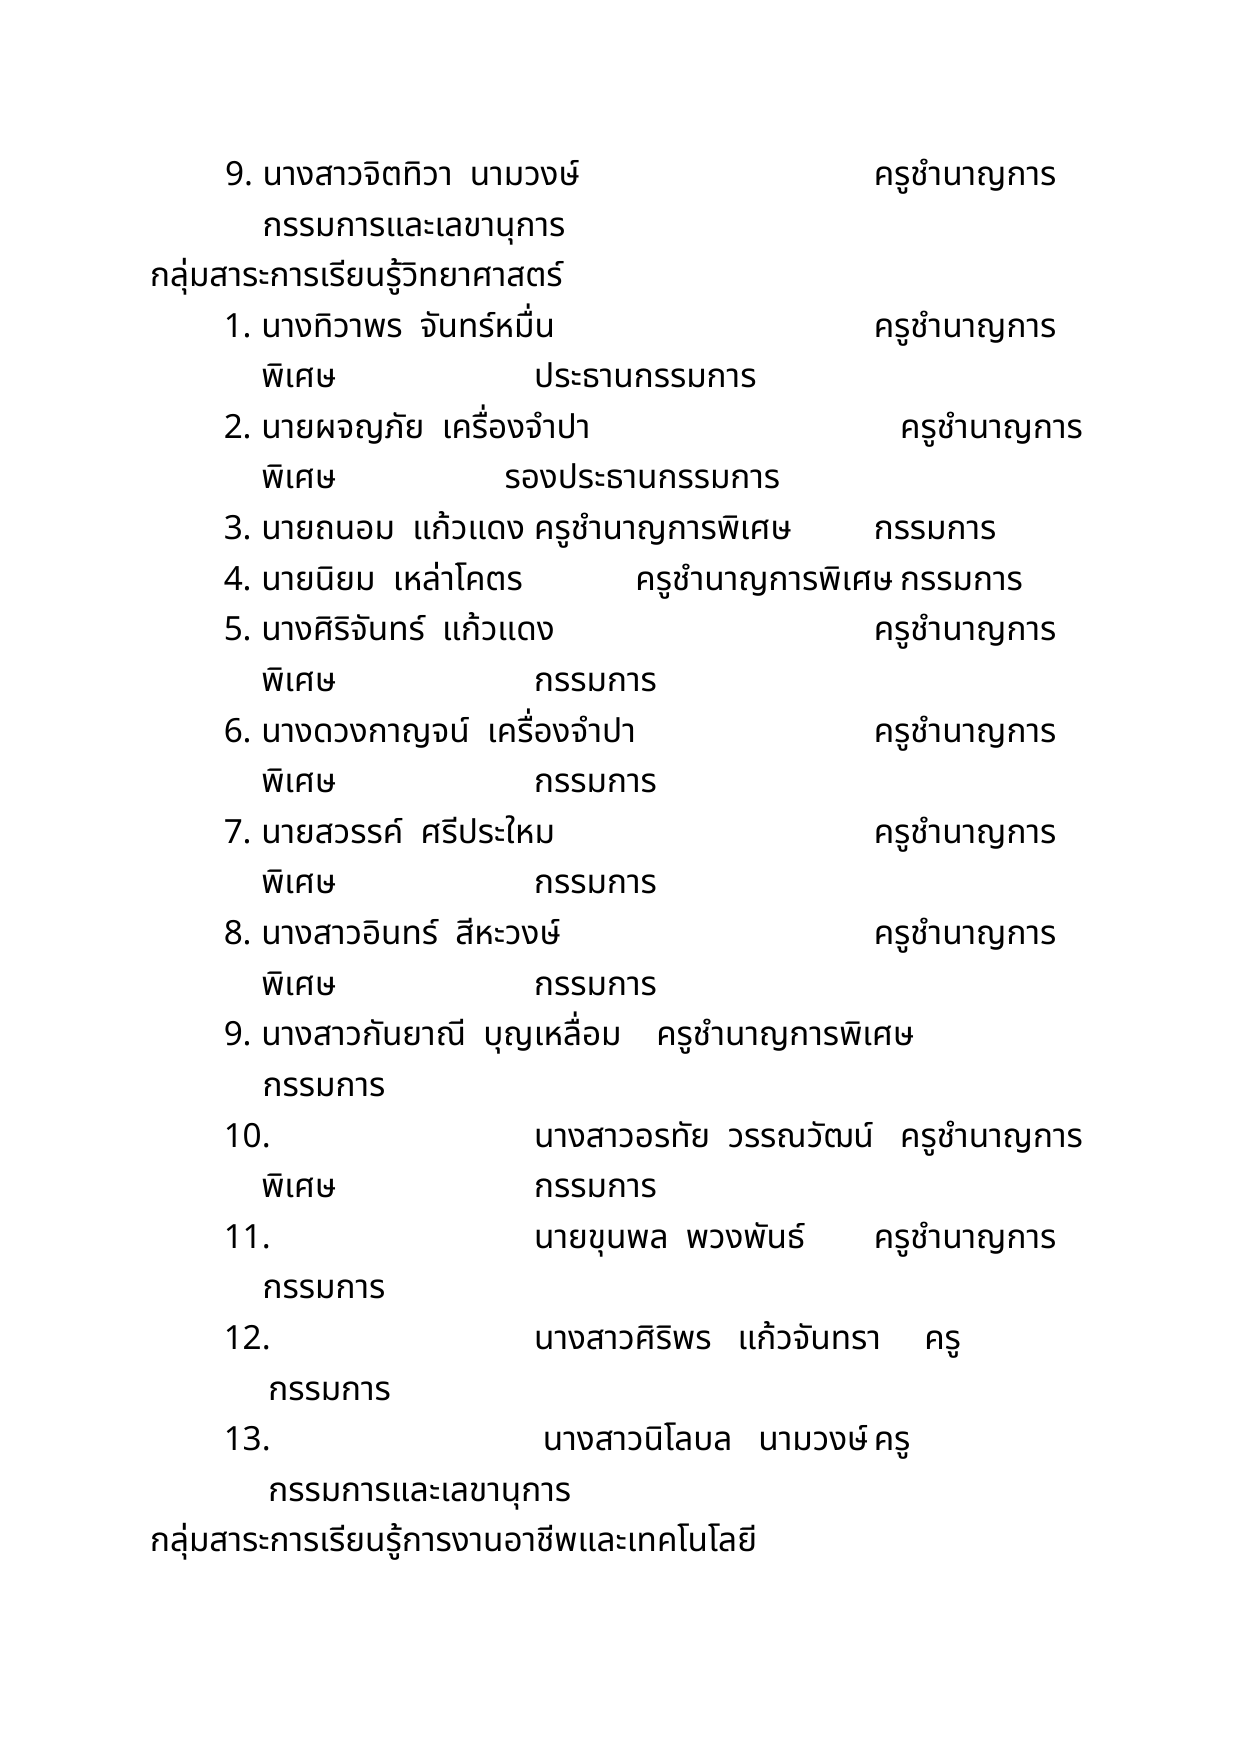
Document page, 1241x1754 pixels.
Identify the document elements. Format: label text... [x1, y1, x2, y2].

list นางทิวาพร จันทร์หมื่น ครูชำนาญการพิเศษ ประธานกรรมการ [223, 301, 1090, 403]
list นางสาวอินทร์ สีหะวงษ์ ครูชำนาญการพิเศษ กรรมการ [223, 909, 1090, 1010]
list นางศิริจันทร์ แก้วแดง ครูชำนาญการพิเศษ กรรมการ [223, 605, 1090, 706]
text กลุ่มสาระการเรียนรู้การงานอาชีพและเทคโนโลยี [150, 1516, 1090, 1567]
list นางสาวกันยาณี บุญเหลื่อม ครูชำนาญการพิเศษ กรรมการ [223, 1010, 1090, 1111]
list นายผจญภัย เครื่องจำปา ครูชำนาญการพิเศษ รองประธานกรรมการ [223, 403, 1090, 504]
list นายถนอม แก้วแดง ครูชำนาญการพิเศษ กรรมการ [223, 504, 1090, 554]
list นางสาวจิตทิวา นามวงษ์ ครูชำนาญการ กรรมการและเลขานุการ [225, 150, 1090, 251]
list นางดวงกาญจน์ เครื่องจำปา ครูชำนาญการพิเศษ กรรมการ [223, 706, 1090, 808]
list นายสวรรค์ ศรีประใหม ครูชำนาญการพิเศษ กรรมการ [223, 808, 1090, 909]
list นางสาวอรทัย วรรณวัฒน์ ครูชำนาญการพิเศษ กรรมการ [223, 1111, 1090, 1213]
text กลุ่มสาระการเรียนรู้วิทยาศาสตร์ [150, 251, 1090, 301]
list นายขุนพล พวงพันธ์ ครูชำนาญการ กรรมการ [223, 1213, 1090, 1314]
list นางสาวนิโลบล นามวงษ์ ครู กรรมการและเลขานุการ [223, 1415, 1090, 1516]
list นางสาวศิริพร แก้วจันทรา ครู กรรมการ [223, 1314, 1090, 1415]
list นายนิยม เหล่าโคตร ครูชำนาญการพิเศษ กรรมการ [223, 554, 1090, 605]
